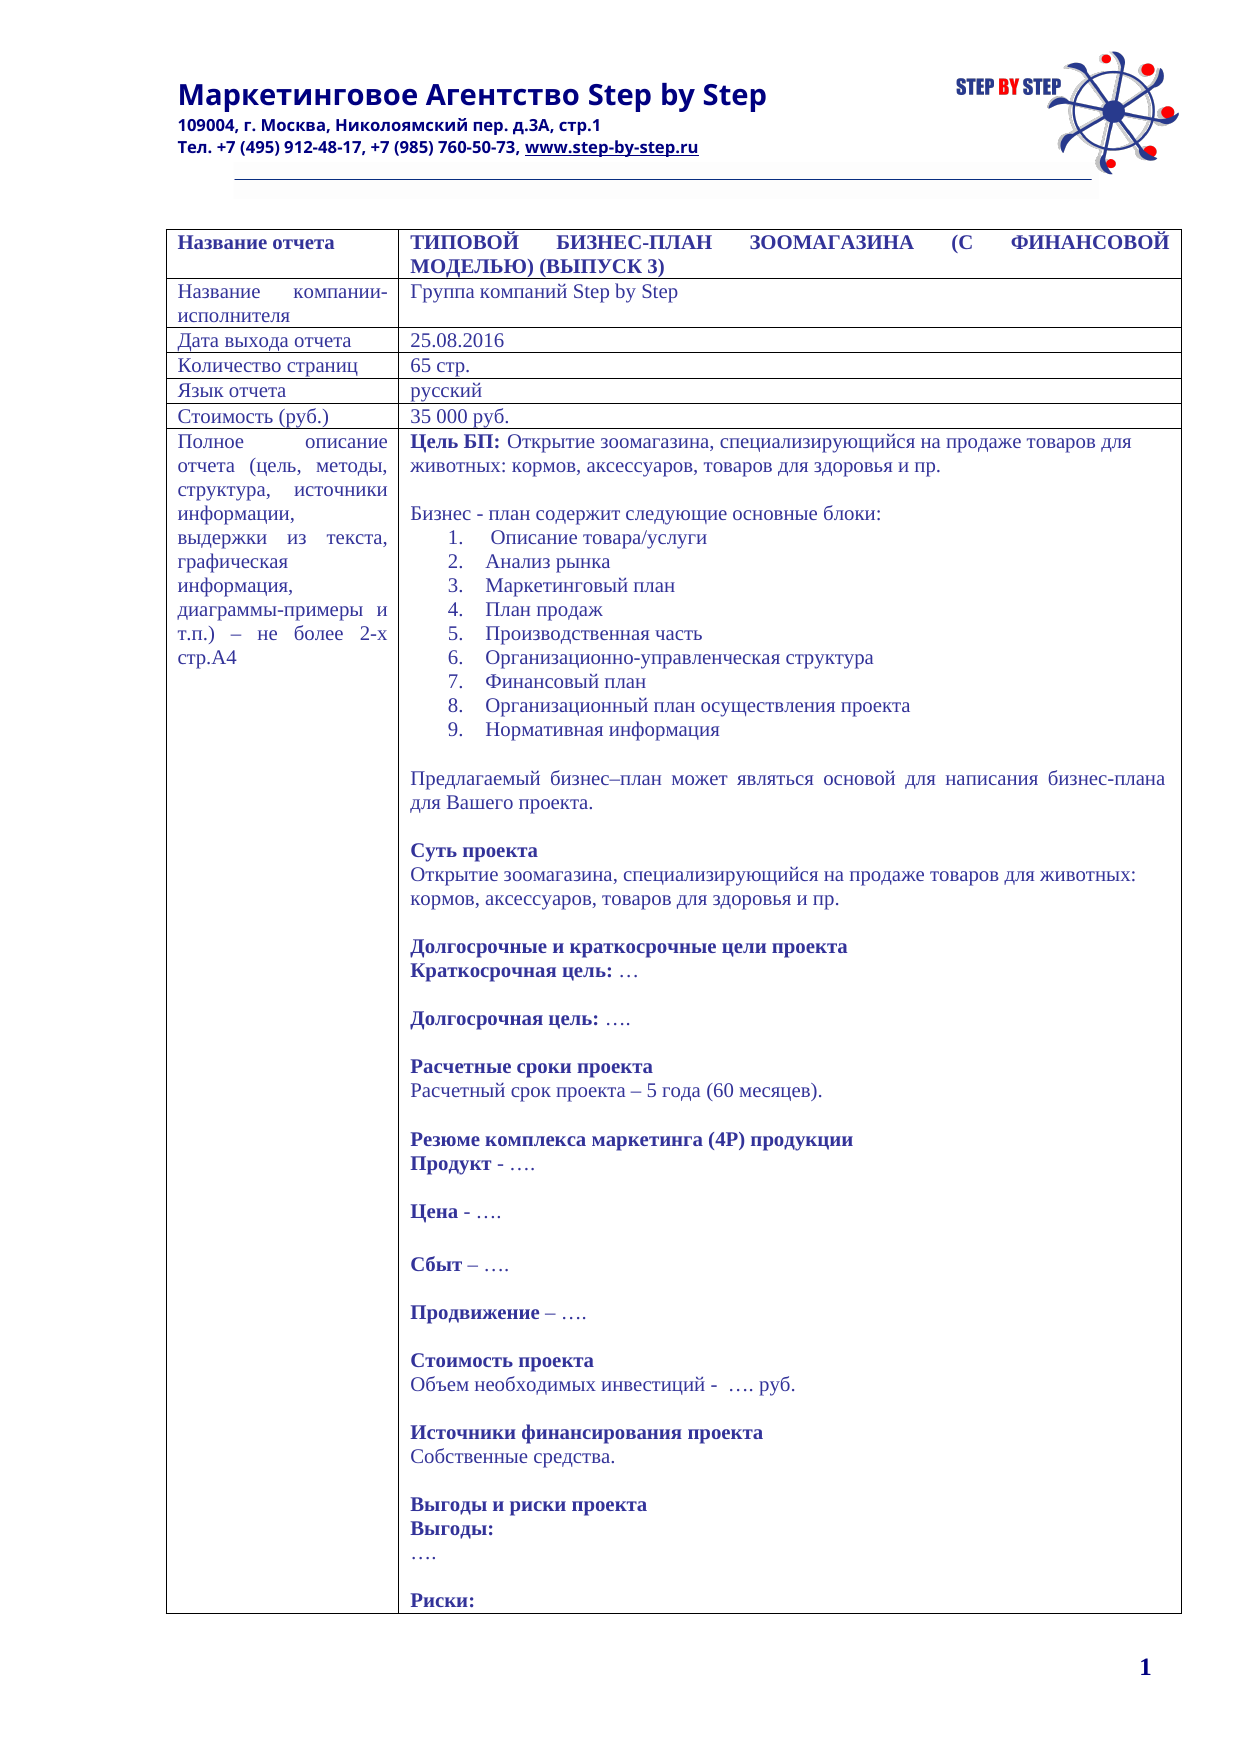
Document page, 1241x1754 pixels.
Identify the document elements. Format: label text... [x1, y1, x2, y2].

table_cell 25.08.2016 [399, 328, 1181, 352]
table_cell Группа компаний Step by Step [399, 279, 1181, 327]
table_cell Дата выхода отчета [167, 328, 398, 352]
table_cell Количество страниц [167, 353, 398, 377]
table_cell Язык отчета [167, 379, 398, 402]
table_header Название отчета [167, 230, 398, 278]
table_cell Название компании-исполнителя [167, 279, 398, 327]
table_cell 35 000 руб. [399, 404, 1181, 428]
table_cell 65 стр. [399, 353, 1181, 377]
table_cell Стоимость (руб.) [167, 404, 398, 428]
table_cell русский [399, 379, 1181, 402]
picture [233, 43, 1195, 199]
table_header Типовой бизнес-план зоомагазина (с финансовой моделью) (выпуск 3) [399, 230, 1181, 278]
